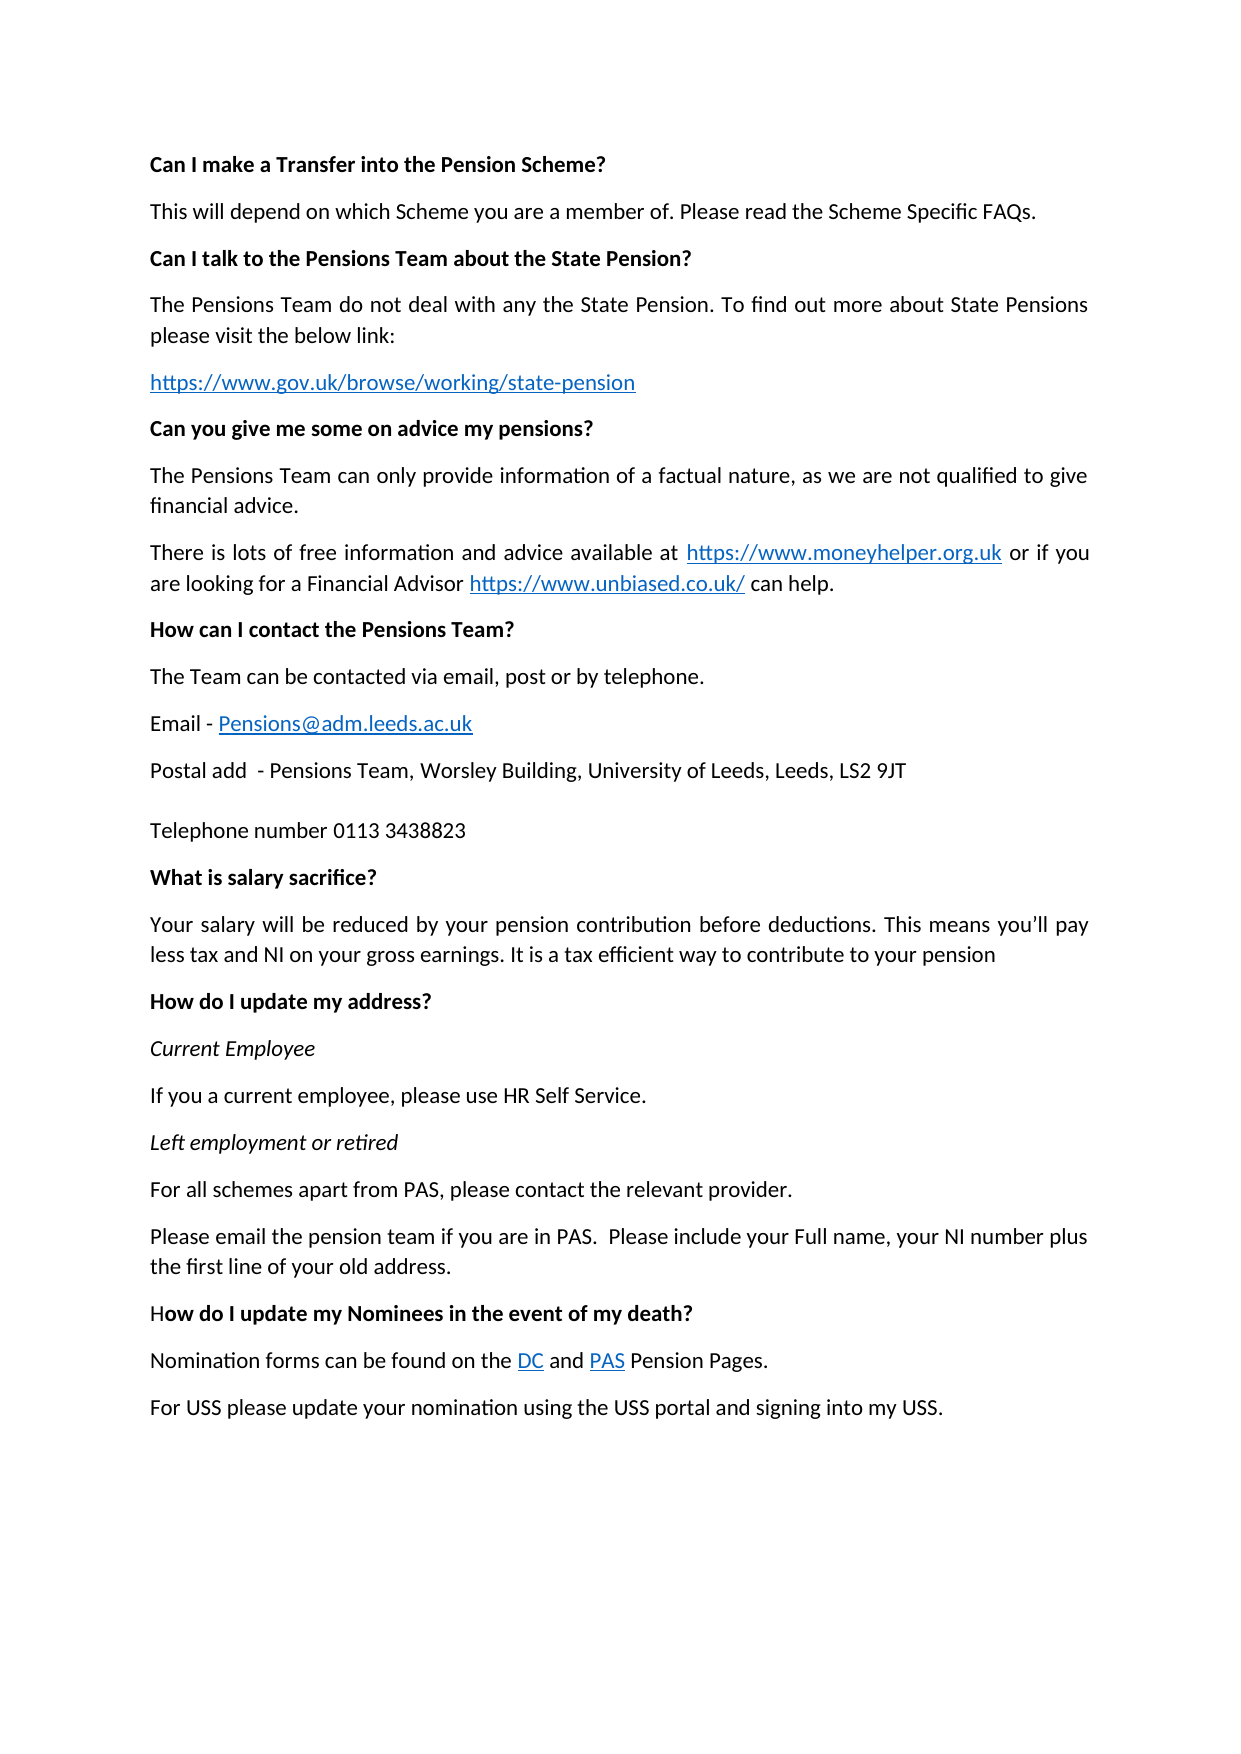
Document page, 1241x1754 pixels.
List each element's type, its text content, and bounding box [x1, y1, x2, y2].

text What is salary sacrifice? [150, 863, 1090, 892]
text For all schemes apart from PAS, please contact the relevant provider. [150, 1175, 1090, 1203]
text Your salary will be reduced by your pension contribution before deductions. This means you’ll pay less tax and NI on your gross earnings. It is a tax efficient way to contribute to your pension [150, 910, 1090, 969]
text This will depend on which Scheme you are a member of. Please read the Scheme Specific FAQs. [150, 197, 1090, 225]
text Email - Pensions@adm.leeds.ac.uk [150, 709, 1090, 737]
text How do I update my Nominees in the event of my death? [150, 1299, 1090, 1327]
text The Pensions Team can only provide information of a factual nature, as we are not qualified to give financial advice. [150, 461, 1090, 520]
text Nomination forms can be found on the DC and PAS Pension Pages. [150, 1346, 1090, 1374]
text How can I contact the Pensions Team? [150, 616, 1090, 644]
text Left employment or retired [150, 1128, 1090, 1156]
text Telephone number 0113 3438823 [150, 817, 1090, 845]
text The Pensions Team do not deal with any the State Pension. To find out more about State Pensions please visit the below link: [150, 291, 1090, 349]
text Postal add - Pensions Team, Worsley Building, University of Leeds, Leeds, LS2 9JT [150, 756, 1090, 784]
text For USS please update your nomination using the USS portal and signing into my USS. [150, 1393, 1090, 1421]
text The Team can be contacted via email, post or by telephone. [150, 662, 1090, 691]
text https://www.gov.uk/browse/working/state-pension [150, 368, 1090, 396]
text Can you give me some on advice my pensions? [150, 414, 1090, 443]
text Current Employee [150, 1034, 1090, 1062]
text If you a current employee, please use HR Self Service. [150, 1081, 1090, 1109]
text Please email the pension team if you are in PAS. Please include your Full name, your NI number plus the first line of your old address. [150, 1222, 1090, 1280]
text Can I talk to the Pensions Team about the State Pension? [150, 244, 1090, 272]
text Can I make a Transfer into the Pension Scheme? [150, 150, 1090, 178]
text There is lots of free information and advice available at https://www.moneyhelper.org.uk or if you are looking for a Financial Advisor https://www.unbiased.co.uk/ can help. [150, 538, 1090, 597]
text How do I update my address? [150, 987, 1090, 1016]
